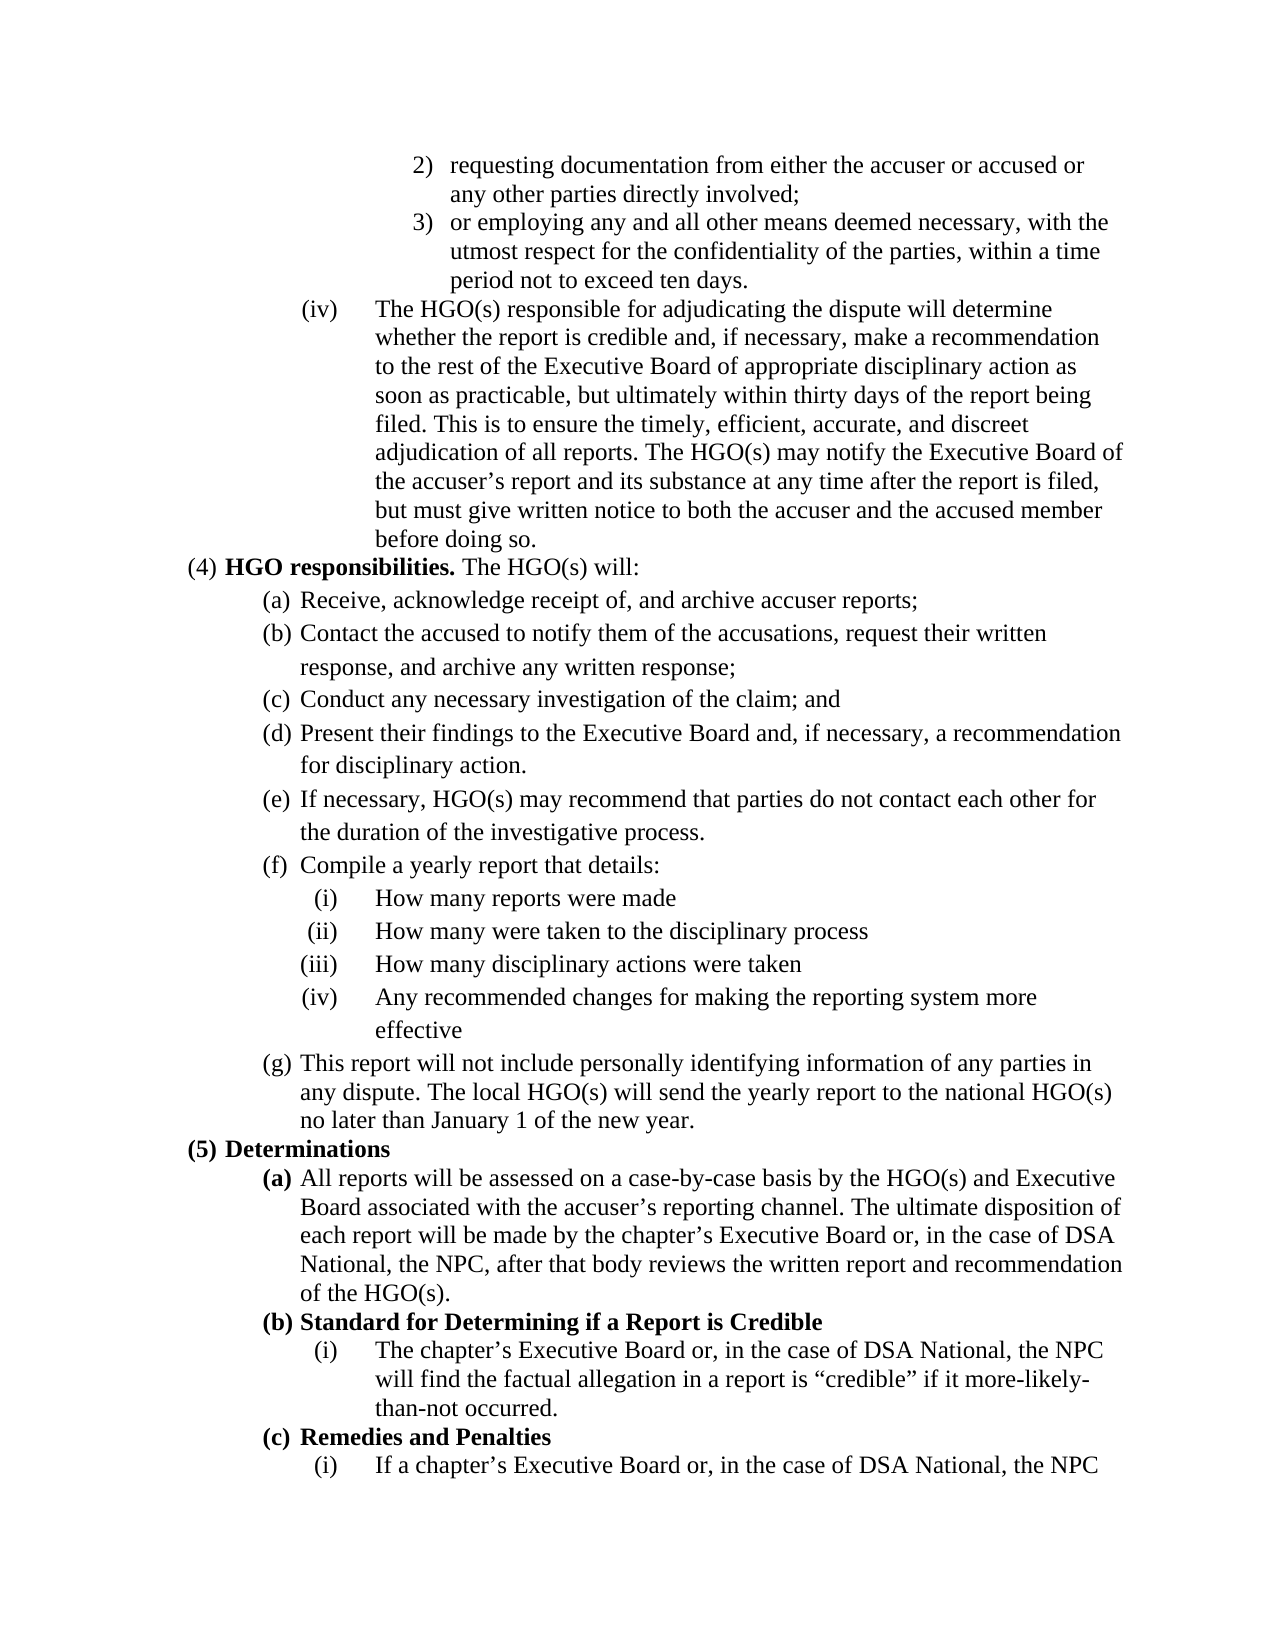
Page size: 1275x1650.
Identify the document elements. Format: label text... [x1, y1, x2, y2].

list How many disciplinary actions were taken [337, 949, 1125, 977]
list All reports will be assessed on a case-by-case basis by the HGO(s) and Executive Board associated with the accuser’s reporting channel. The ultimate disposition of each report will be made by the chapter’s Executive Board or, in the case of DSA National, the NPC, after that body reviews the written report and recommendation of the HGO(s). [262, 1163, 1125, 1307]
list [337, 1450, 1125, 1479]
list This report will not include personally identifying information of any parties in any dispute. The local HGO(s) will send the yearly report to the national HGO(s) no later than January 1 of the new year. [262, 1048, 1125, 1134]
list HGO responsibilities. The HGO(s) will: [187, 552, 1125, 581]
list Receive, acknowledge receipt of, and archive accuser reports; [262, 586, 1125, 614]
list Present their findings to the Executive Board and, if necessary, a recommendation for disciplinary action. [262, 718, 1125, 779]
list Any recommended changes for making the reporting system more effective [337, 982, 1125, 1043]
list Determinations [187, 1134, 1125, 1163]
list requesting documentation from either the accuser or accused or any other parties directly involved; [412, 150, 1125, 207]
list Standard for Determining if a Report is Credible [262, 1307, 1125, 1335]
list Compile a yearly report that details: [262, 850, 1125, 878]
list or employing any and all other means deemed necessary, with the utmost respect for the confidentiality of the parties, within a time period not to exceed ten days. [412, 207, 1125, 294]
list The chapter’s Executive Board or, in the case of DSA National, the NPC will find the factual allegation in a report is “credible” if it more-likely-than-not occurred. [337, 1335, 1125, 1422]
list The HGO(s) responsible for adjudicating the dispute will determine whether the report is credible and, if necessary, make a recommendation to the rest of the Executive Board of appropriate disciplinary action as soon as practicable, but ultimately within thirty days of the report being filed. This is to ensure the timely, efficient, accurate, and discreet adjudication of all reports. The HGO(s) may notify the Executive Board of the accuser’s report and its substance at any time after the report is filed, but must give written notice to both the accuser and the accused member before doing so. [337, 294, 1125, 552]
list How many were taken to the disciplinary process [337, 916, 1125, 944]
list If necessary, HGO(s) may recommend that parties do not contact each other for the duration of the investigative process. [262, 784, 1125, 845]
list Contact the accused to notify them of the accusations, request their written response, and archive any written response; [262, 618, 1125, 680]
list Conduct any necessary investigation of the claim; and [262, 684, 1125, 713]
list Remedies and Penalties [262, 1422, 1125, 1450]
list How many reports were made [337, 883, 1125, 911]
